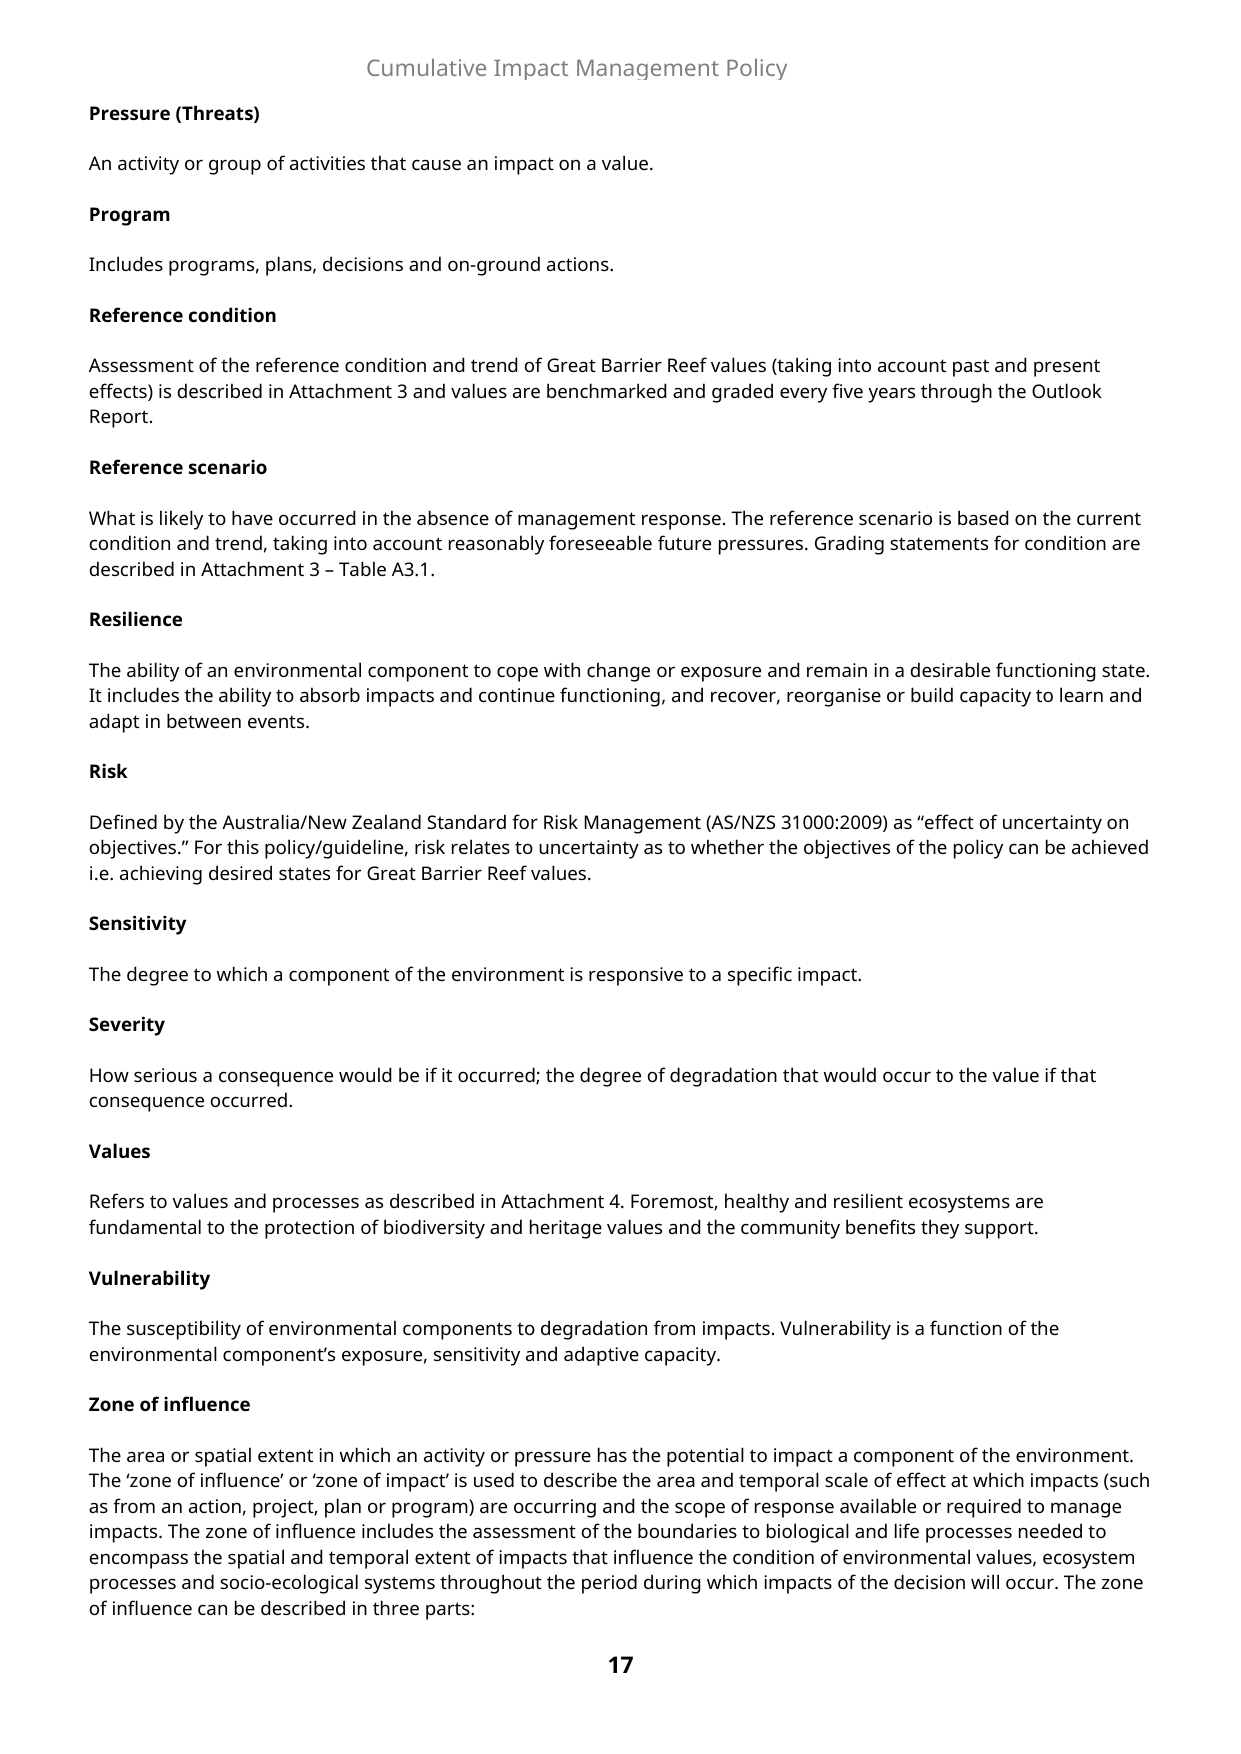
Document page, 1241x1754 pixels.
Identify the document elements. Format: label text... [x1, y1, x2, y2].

text Risk [89, 758, 1152, 784]
text Pressure (Threats) [89, 100, 1152, 126]
text The susceptibility of environmental components to degradation from impacts. Vulnerability is a function of the environmental component’s exposure, sensitivity and adaptive capacity. [89, 1315, 1152, 1366]
text Program [89, 201, 1152, 227]
text Vulnerability [89, 1265, 1152, 1290]
text How serious a consequence would be if it occurred; the degree of degradation that would occur to the value if that consequence occurred. [89, 1062, 1152, 1113]
text The degree to which a component of the environment is responsive to a specific impact. [89, 961, 1152, 987]
text Resilience [89, 606, 1152, 632]
text Zone of influence [89, 1391, 1152, 1417]
text Reference scenario [89, 454, 1152, 480]
text Sensitivity [89, 911, 1152, 936]
text Includes programs, plans, decisions and on-ground actions. [89, 252, 1152, 277]
text The ability of an environmental component to cope with change or exposure and remain in a desirable functioning state. It includes the ability to absorb impacts and continue functioning, and recover, reorganise or build capacity to learn and adapt in between events. [89, 657, 1152, 733]
text Values [89, 1138, 1152, 1164]
text What is likely to have occurred in the absence of management response. The reference scenario is based on the current condition and trend, taking into account reasonably foreseeable future pressures. Grading statements for condition are described in Attachment 3 – Table A3.1. [89, 505, 1152, 581]
text The area or spatial extent in which an activity or pressure has the potential to impact a component of the environment. The ‘zone of influence’ or ‘zone of impact’ is used to describe the area and temporal scale of effect at which impacts (such as from an action, project, plan or program) are occurring and the scope of response available or required to manage impacts. The zone of influence includes the assessment of the boundaries to biological and life processes needed to encompass the spatial and temporal extent of impacts that influence the condition of environmental values, ecosystem processes and socio-ecological systems throughout the period during which impacts of the decision will occur. The zone of influence can be described in three parts: [89, 1442, 1152, 1621]
text Refers to values and processes as described in Attachment 4. Foremost, healthy and resilient ecosystems are fundamental to the protection of biodiversity and heritage values and the community benefits they support. [89, 1189, 1152, 1240]
text Assessment of the reference condition and trend of Great Barrier Reef values (taking into account past and present effects) is described in Attachment 3 and values are benchmarked and graded every five years through the Outlook Report. [89, 353, 1152, 429]
text Severity [89, 1012, 1152, 1037]
text Reference condition [89, 302, 1152, 328]
text Defined by the Australia/New Zealand Standard for Risk Management (AS/NZS 31000:2009) as “effect of uncertainty on objectives.” For this policy/guideline, risk relates to uncertainty as to whether the objectives of the policy can be achieved i.e. achieving desired states for Great Barrier Reef values. [89, 809, 1152, 886]
text An activity or group of activities that cause an impact on a value. [89, 151, 1152, 176]
